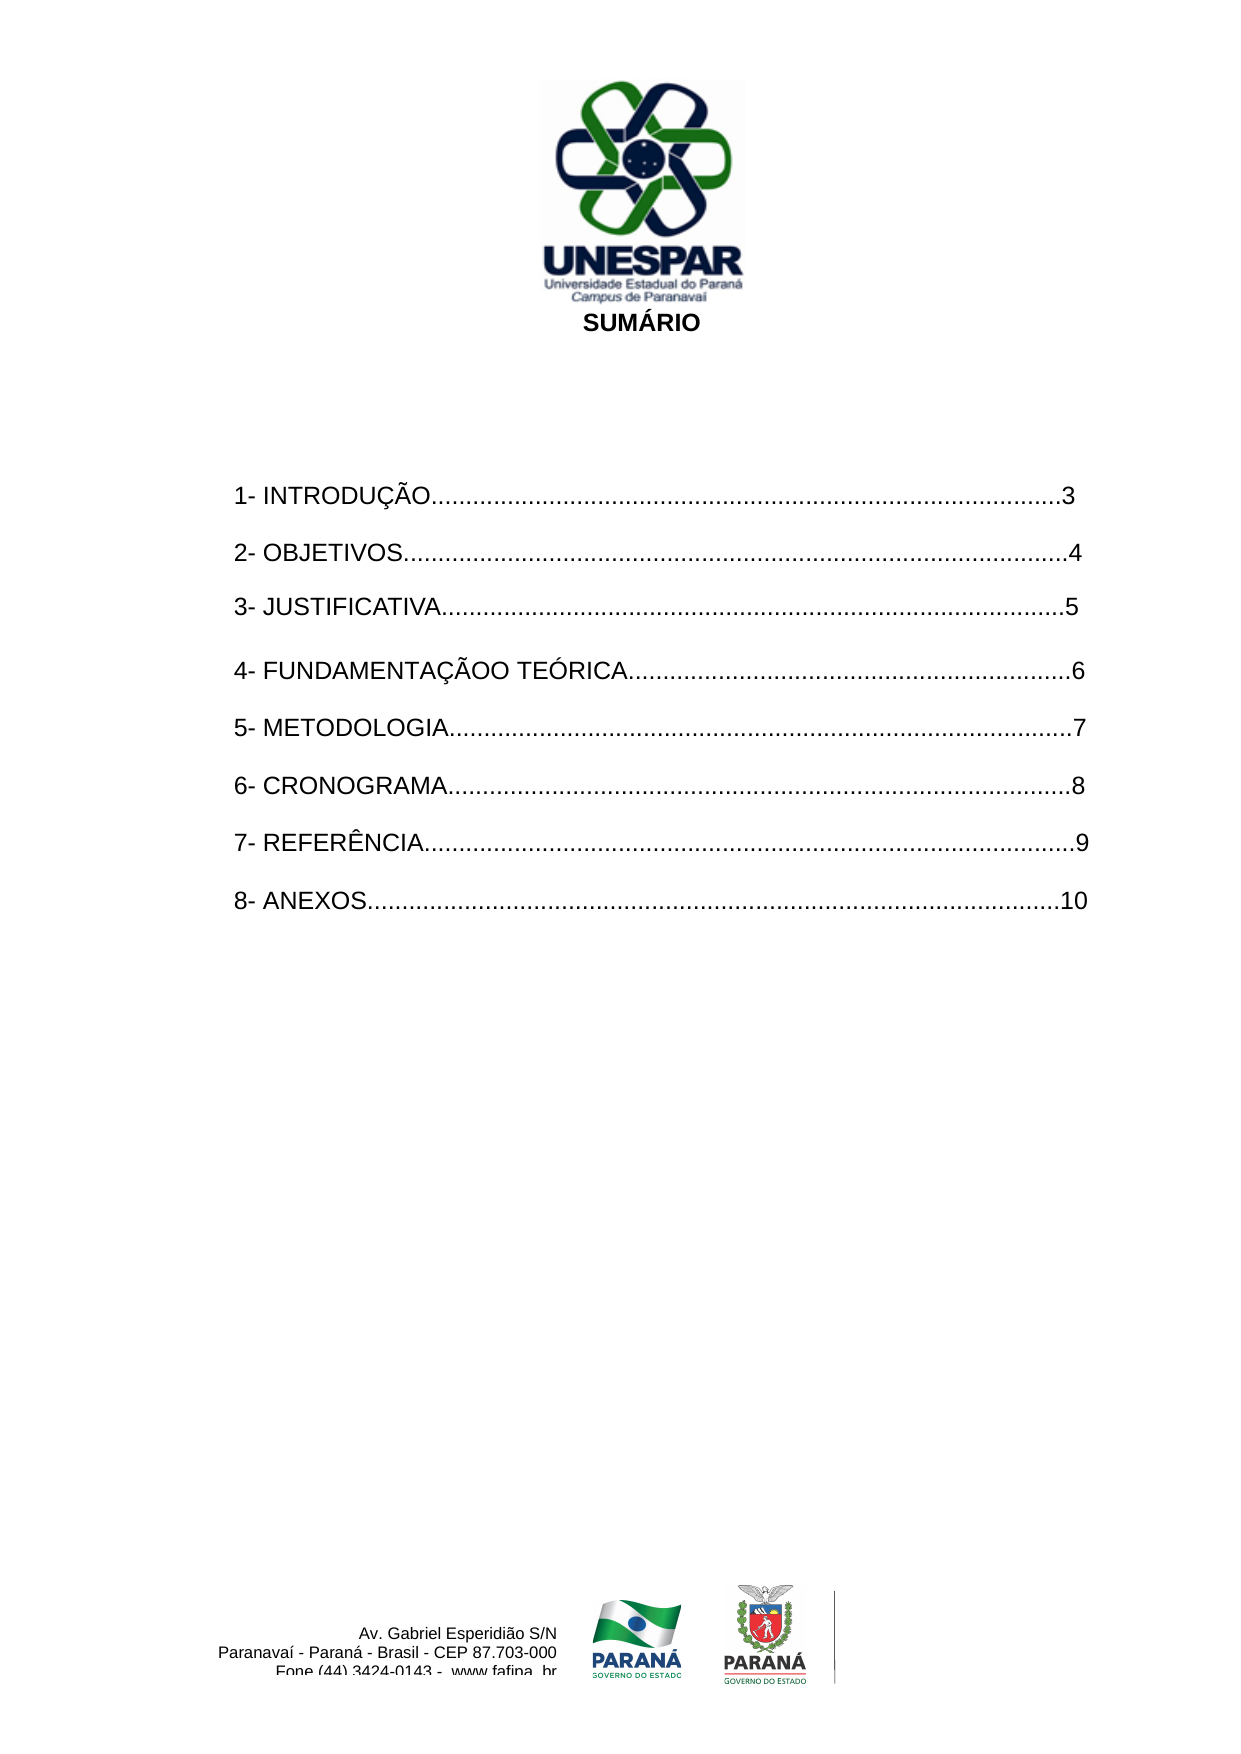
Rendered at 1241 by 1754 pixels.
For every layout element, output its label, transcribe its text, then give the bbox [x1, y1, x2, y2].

picture [530, 73, 754, 309]
text SUMÁRIO [177, 308, 1106, 337]
text 2- OBJETIVOS................................................................................................4 [177, 538, 1106, 567]
text 8- ANEXOS....................................................................................................10 [177, 886, 1106, 914]
text 7- REFERÊNCIA..............................................................................................9 [177, 828, 1106, 857]
subtitle 3- JUSTIFICATIVA..........................................................................................5 [177, 592, 1106, 621]
text 5- METODOLOGIA..........................................................................................7 [177, 713, 1106, 742]
picture [724, 1585, 806, 1684]
picture [592, 1600, 682, 1678]
text 1- INTRODUÇÃO...........................................................................................3 [177, 481, 1106, 509]
text 6- CRONOGRAMA..........................................................................................8 [177, 771, 1106, 799]
text 4- FUNDAMENTAÇÃOO TEÓRICA................................................................6 [177, 656, 1106, 684]
